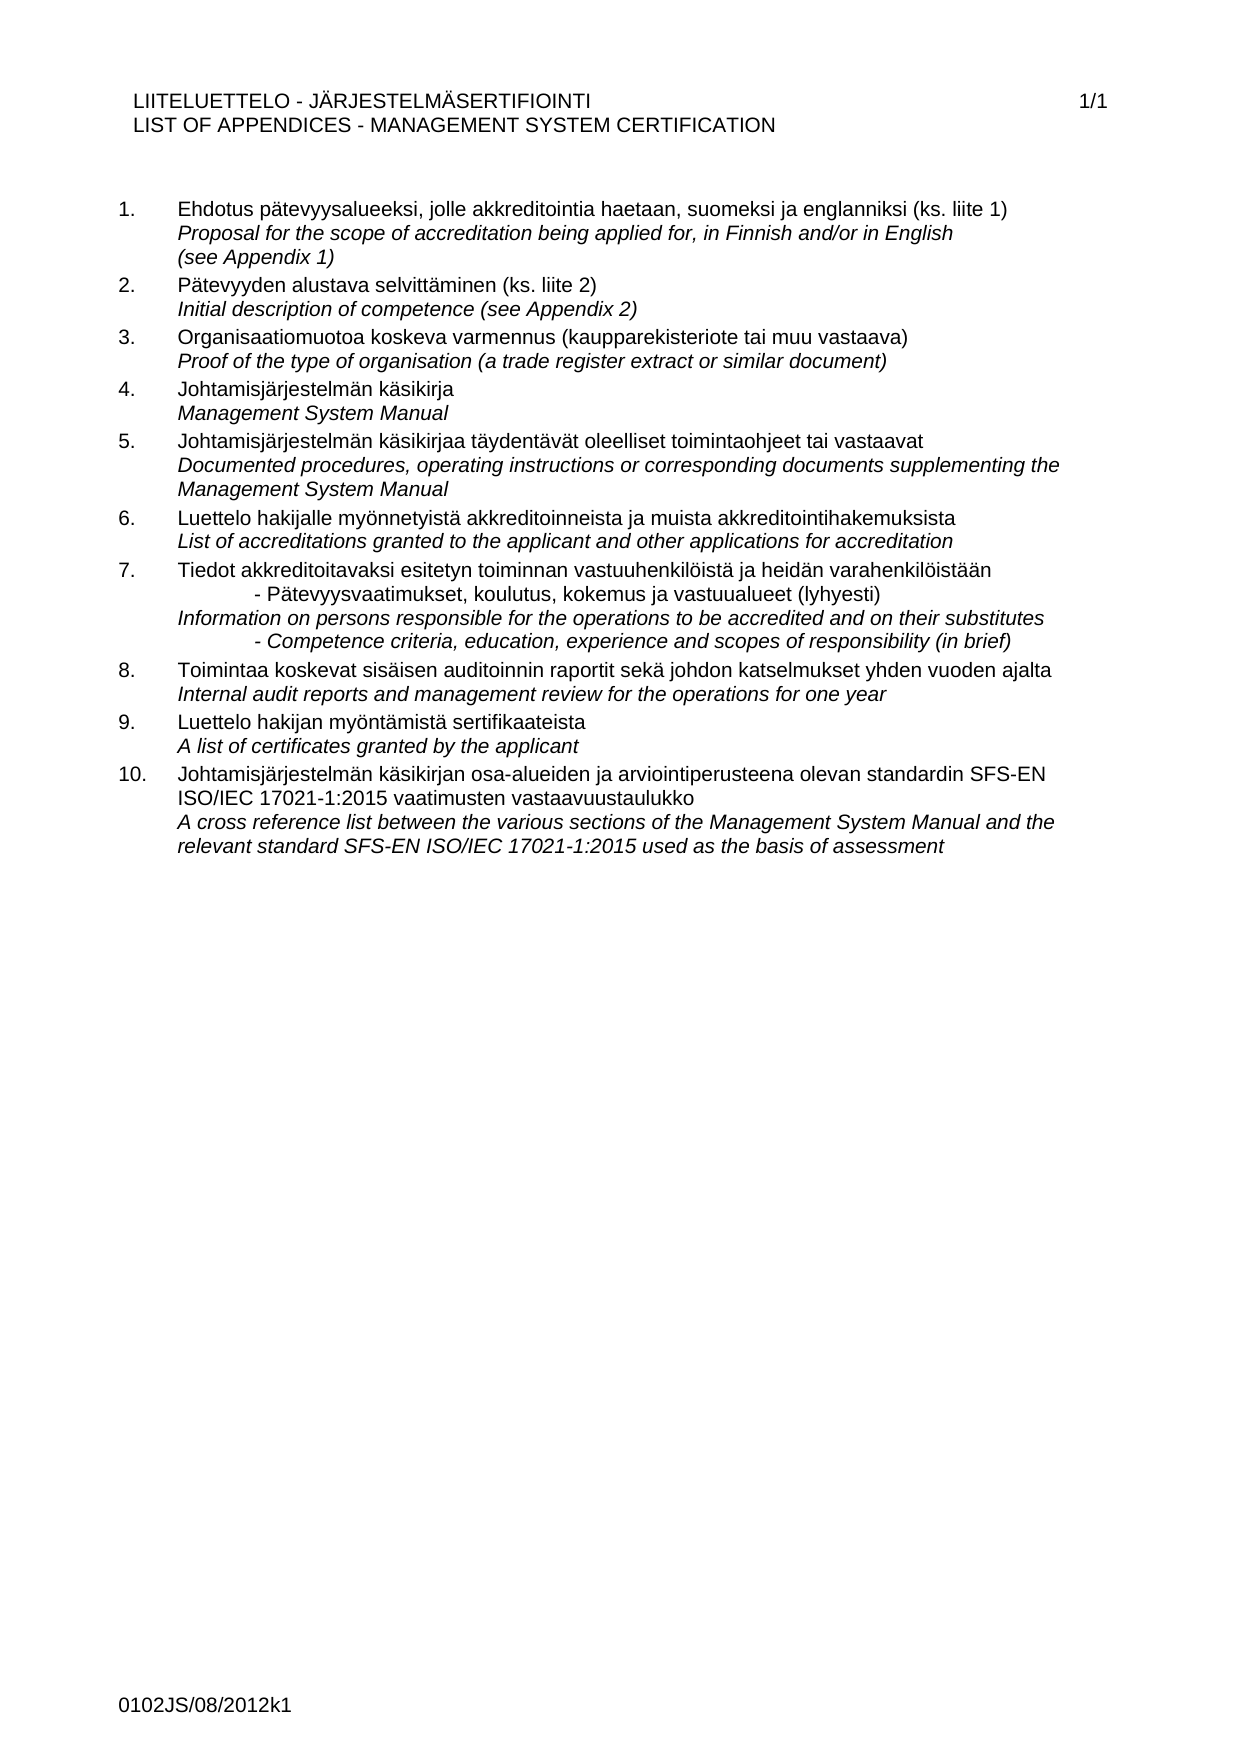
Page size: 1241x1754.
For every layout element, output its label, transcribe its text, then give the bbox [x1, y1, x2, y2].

list Toimintaa koskevat sisäisen auditoinnin raportit sekä johdon katselmukset yhden vuoden ajalta Internal audit reports and management review for the operations for one year [118, 657, 1122, 705]
list Ehdotus pätevyysalueeksi, jolle akkreditointia haetaan, suomeksi ja englanniksi (ks. liite 1) Proposal for the scope of accreditation being applied for, in Finnish and/or in English (see Appendix 1) [118, 197, 1122, 269]
list Pätevyyden alustava selvittäminen (ks. liite 2) Initial description of competence (see Appendix 2) [118, 273, 1122, 321]
list Organisaatiomuotoa koskeva varmennus (kaupparekisteriote tai muu vastaava) Proof of the type of organisation (a trade register extract or similar document) [118, 325, 1122, 373]
list Tiedot akkreditoitavaksi esitetyn toiminnan vastuuhenkilöistä ja heidän varahenkilöistään - Pätevyysvaatimukset, koulutus, kokemus ja vastuualueet (lyhyesti) Information on persons responsible for the operations to be accredited and on their substitutes - Competence criteria, education, experience and scopes of responsibility (in brief) [118, 557, 1122, 653]
list Luettelo hakijan myöntämistä sertifikaateista A list of certificates granted by the applicant [118, 709, 1122, 757]
list Johtamisjärjestelmän käsikirjan osa-alueiden ja arviointiperusteena olevan standardin SFS-EN ISO/IEC 17021-1:2015 vaatimusten vastaavuustaulukko A cross reference list between the various sections of the Management System Manual and the relevant standard SFS-EN ISO/IEC 17021-1:2015 used as the basis of assessment [118, 762, 1122, 857]
list Luettelo hakijalle myönnetyistä akkreditoinneista ja muista akkreditointihakemuksista List of accreditations granted to the applicant and other applications for accreditation [118, 505, 1122, 553]
list Johtamisjärjestelmän käsikirjaa täydentävät oleelliset toimintaohjeet tai vastaavat Documented procedures, operating instructions or corresponding documents supplementing the Management System Manual [118, 429, 1122, 501]
list Johtamisjärjestelmän käsikirja Management System Manual [118, 377, 1122, 425]
